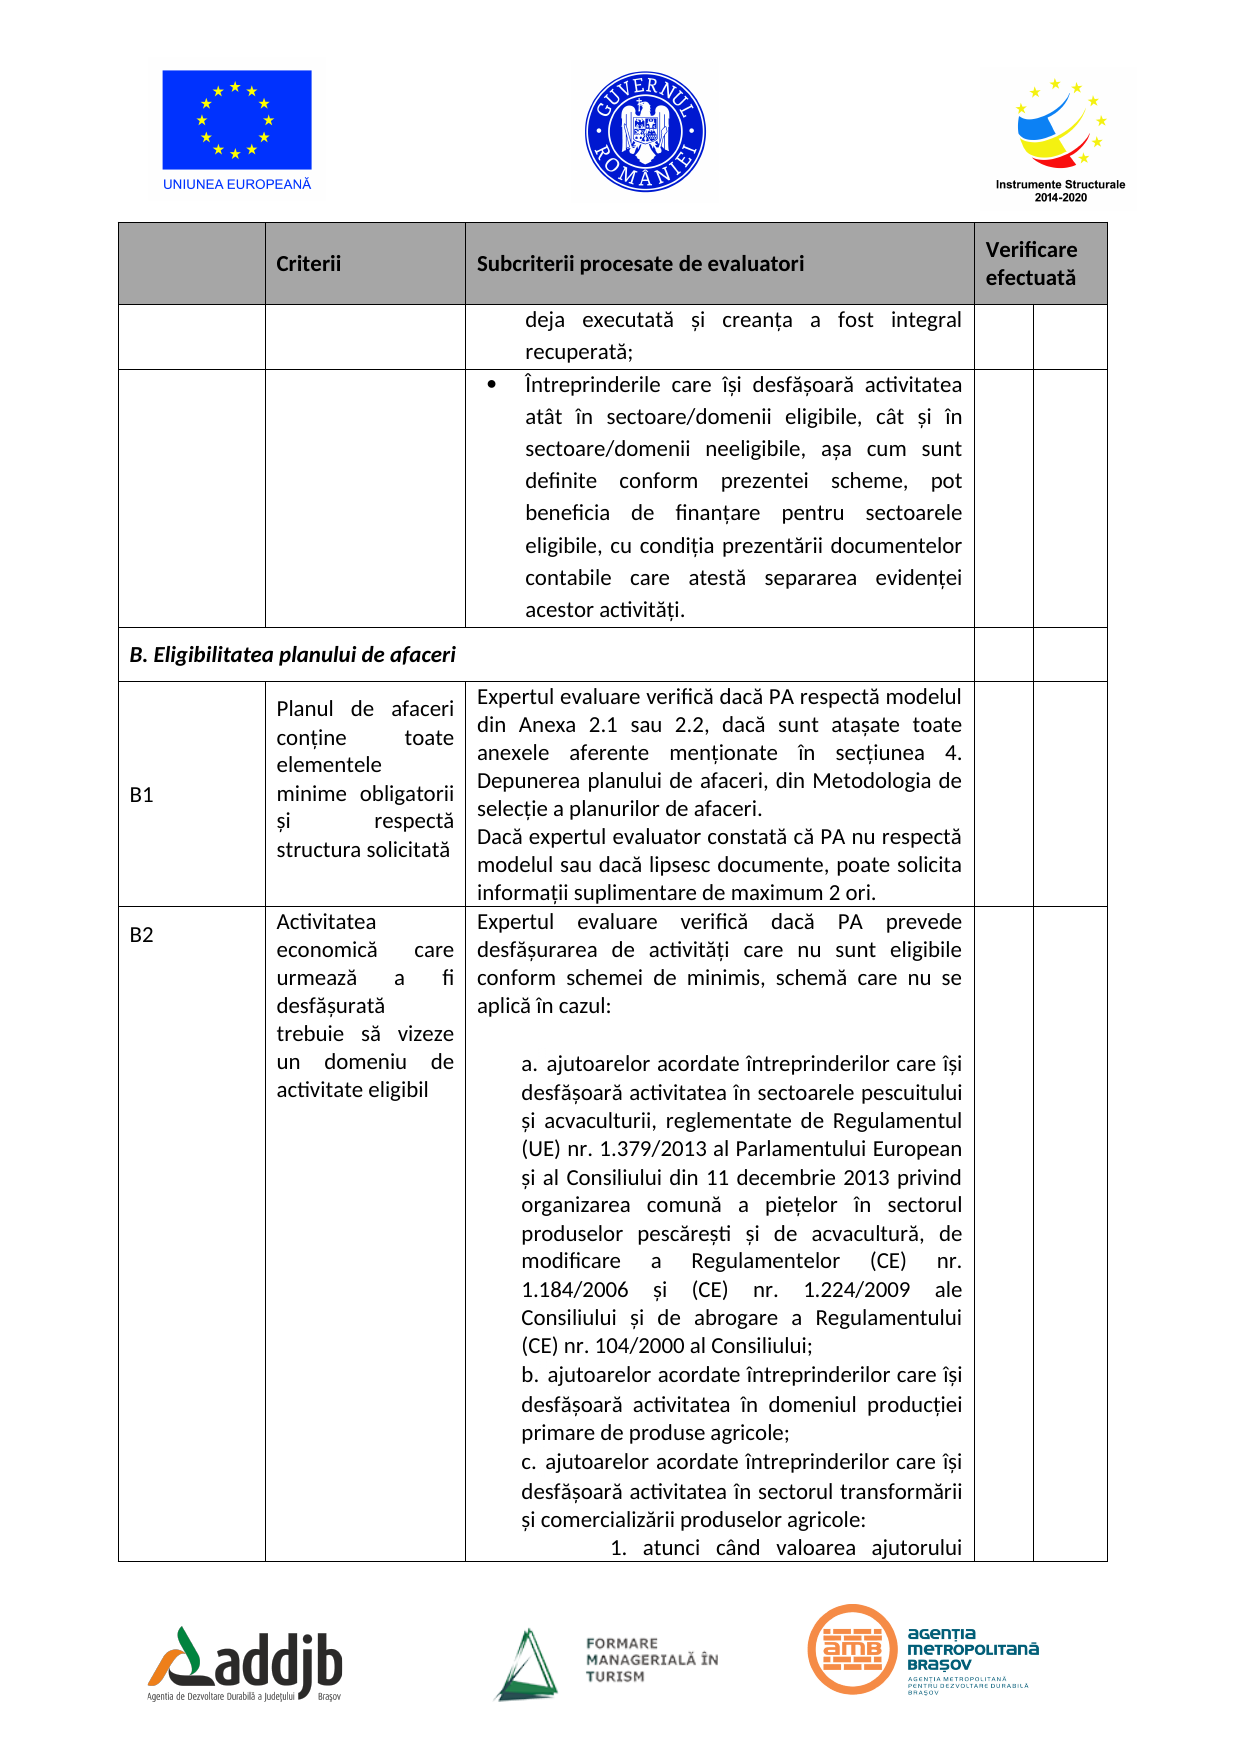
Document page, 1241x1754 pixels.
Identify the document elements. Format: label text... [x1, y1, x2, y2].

table_cell Expertul evaluare verifică dacă PA respectă modelul din Anexa 2.1 sau 2.2, dacă sunt atașate toate anexele aferente menționate în secțiunea 4. Depunerea planului de afaceri, din Metodologia de selecție a planurilor de afaceri. Dacă expertul evaluator constată că PA nu respectă modelul sau dacă lipsesc documente, poate solicita informații suplimentare de maximum 2 ori. [466, 682, 974, 906]
table_header Criterii [266, 223, 465, 304]
picture [802, 1604, 1058, 1702]
table_cell [975, 305, 1033, 369]
table_cell [975, 370, 1033, 627]
table_cell Planul de afaceri conține toate elementele minime obligatorii și respectă structura solicitată [266, 682, 465, 906]
table_cell [1034, 305, 1107, 369]
picture [147, 1626, 343, 1702]
picture [571, 60, 719, 203]
table_cell [975, 682, 1033, 906]
table_cell [1034, 370, 1107, 627]
table_cell Activitatea economică care urmează a fi desfășurată trebuie să vizeze un domeniu de activitate eligibil [266, 907, 465, 1561]
table_cell [1034, 682, 1107, 906]
table_cell B2 [119, 907, 265, 1561]
table_cell [975, 907, 1033, 1561]
table_header Verificare efectuată [975, 223, 1107, 304]
table_cell [1034, 628, 1107, 681]
table_header Subcriterii procesate de evaluatori [466, 223, 974, 304]
picture [979, 67, 1137, 211]
picture [147, 57, 326, 201]
table_header [119, 223, 265, 304]
table_cell [119, 370, 265, 627]
table_cell [975, 628, 1033, 681]
picture [492, 1627, 718, 1702]
table_cell B. Eligibilitatea planului de afaceri [119, 628, 974, 681]
table_cell [266, 370, 465, 627]
table_cell [1034, 907, 1107, 1561]
table_cell Întreprinderile care își desfășoară activitatea atât în sectoare/domenii eligibile, cât și în sectoare/domenii neeligibile, așa cum sunt definite conform prezentei scheme, pot beneficia de finanțare pentru sectoarele eligibile, cu condiția prezentării documentelor contabile care atestă separarea evidenței acestor activități. [466, 370, 974, 627]
table_cell B1 [119, 682, 265, 906]
